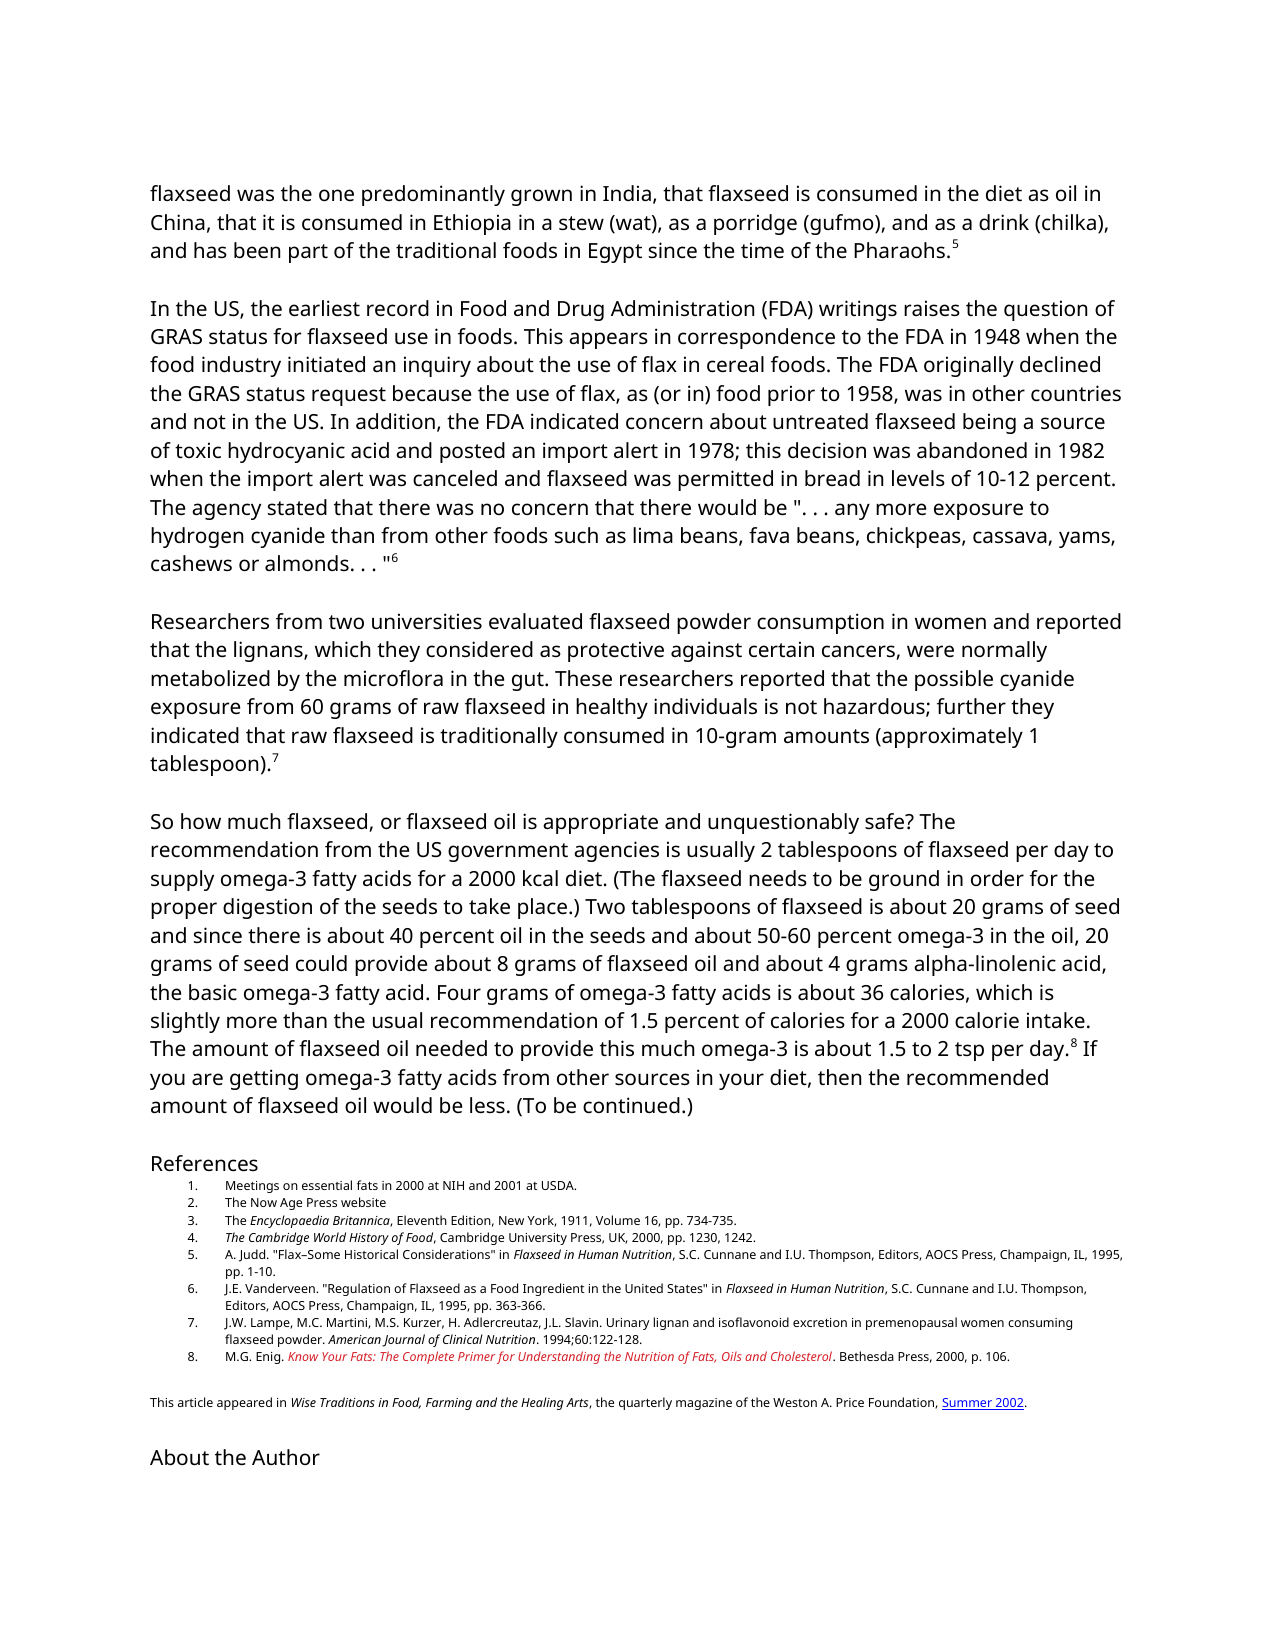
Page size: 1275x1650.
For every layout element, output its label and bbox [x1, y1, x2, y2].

table_cell [150, 150, 1125, 1472]
